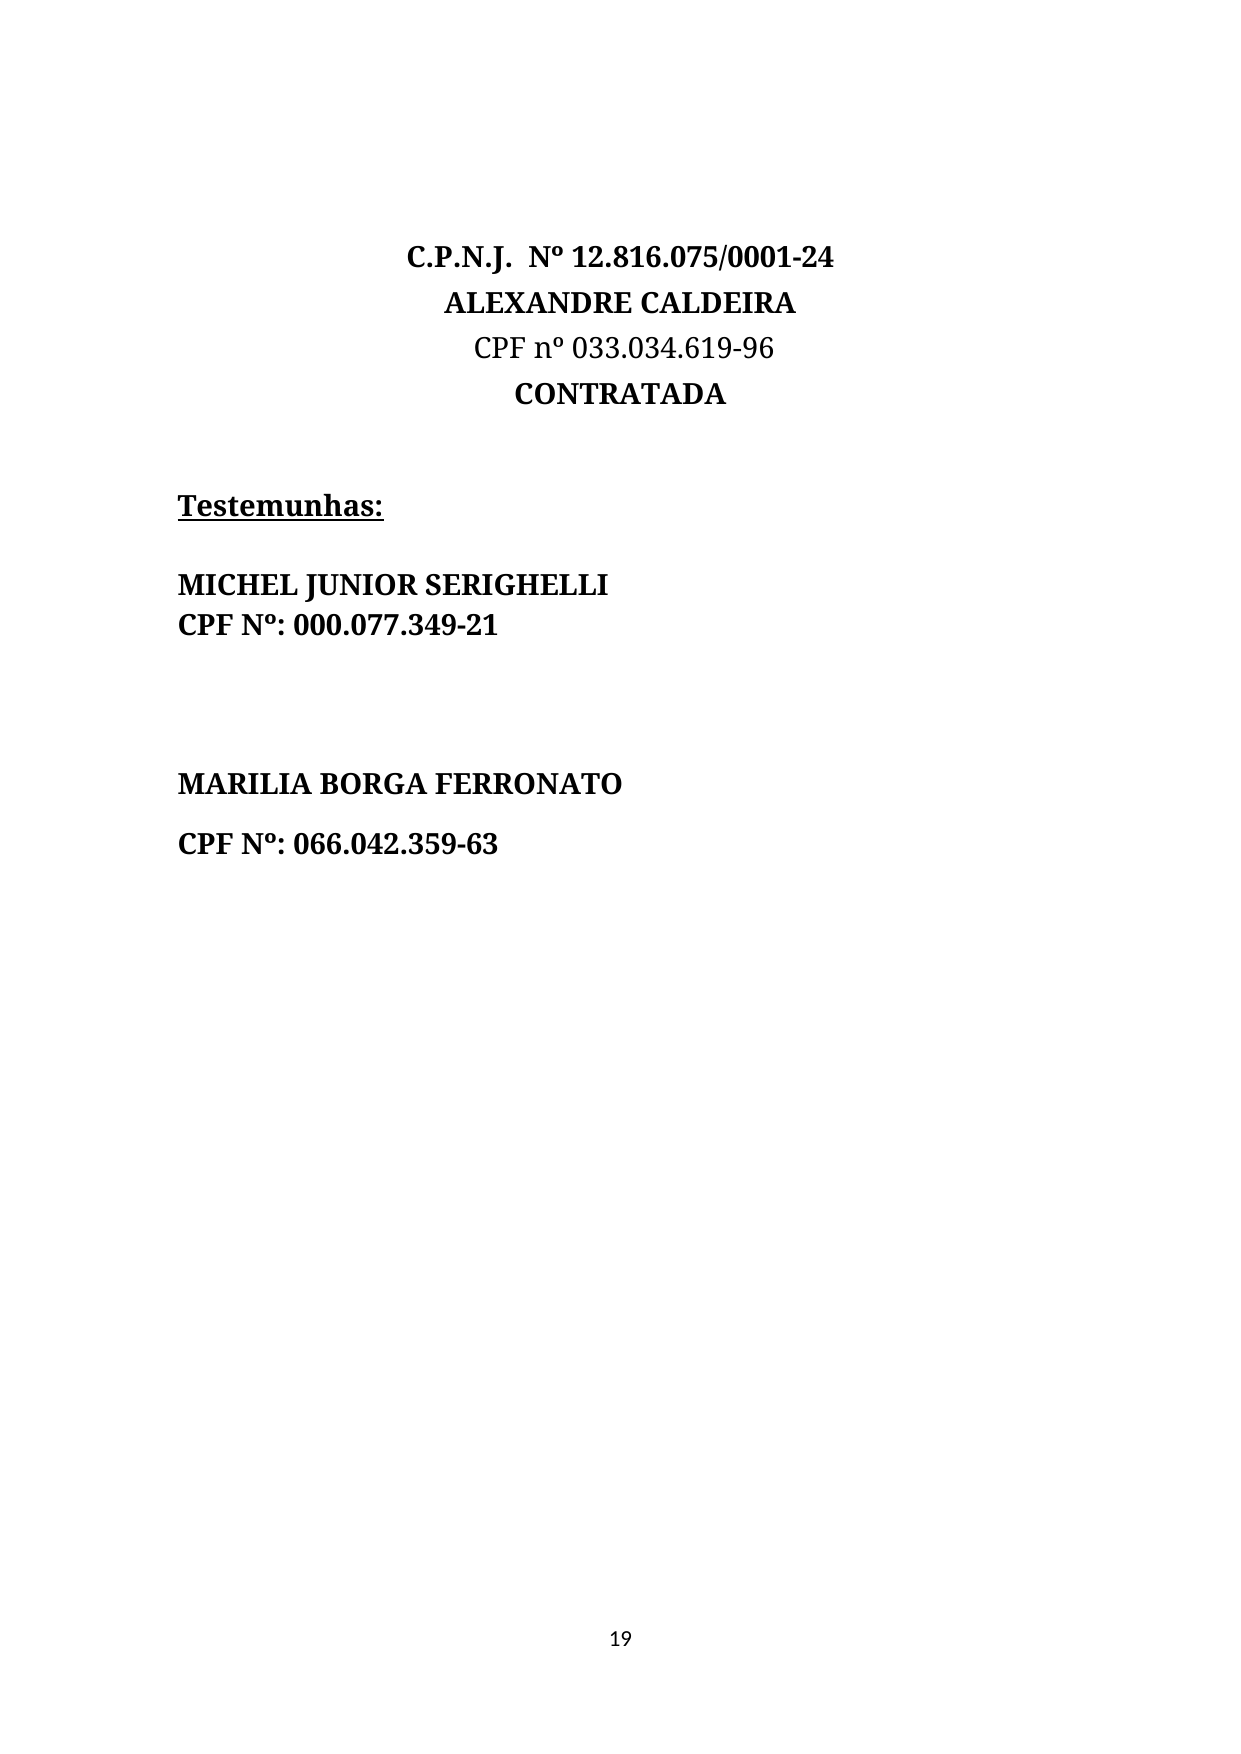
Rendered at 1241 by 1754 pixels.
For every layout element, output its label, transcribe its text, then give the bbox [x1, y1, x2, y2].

text MICHEL JUNIOR SERIGHELLI [177, 564, 1063, 604]
text CPF Nº: 066.042.359-63 [177, 823, 1063, 863]
text Testemunhas: [177, 485, 1063, 525]
text CPF Nº: 000.077.349-21 [177, 604, 1063, 644]
text C.P.N.J. Nº 12.816.075/0001-24 [177, 236, 1063, 276]
text CONTRATADA [177, 373, 1063, 413]
text ALEXANDRE CALDEIRA [177, 282, 1063, 322]
text CPF nº 033.034.619-96 [177, 327, 1063, 367]
text MARILIA BORGA FERRONATO [177, 763, 1063, 803]
